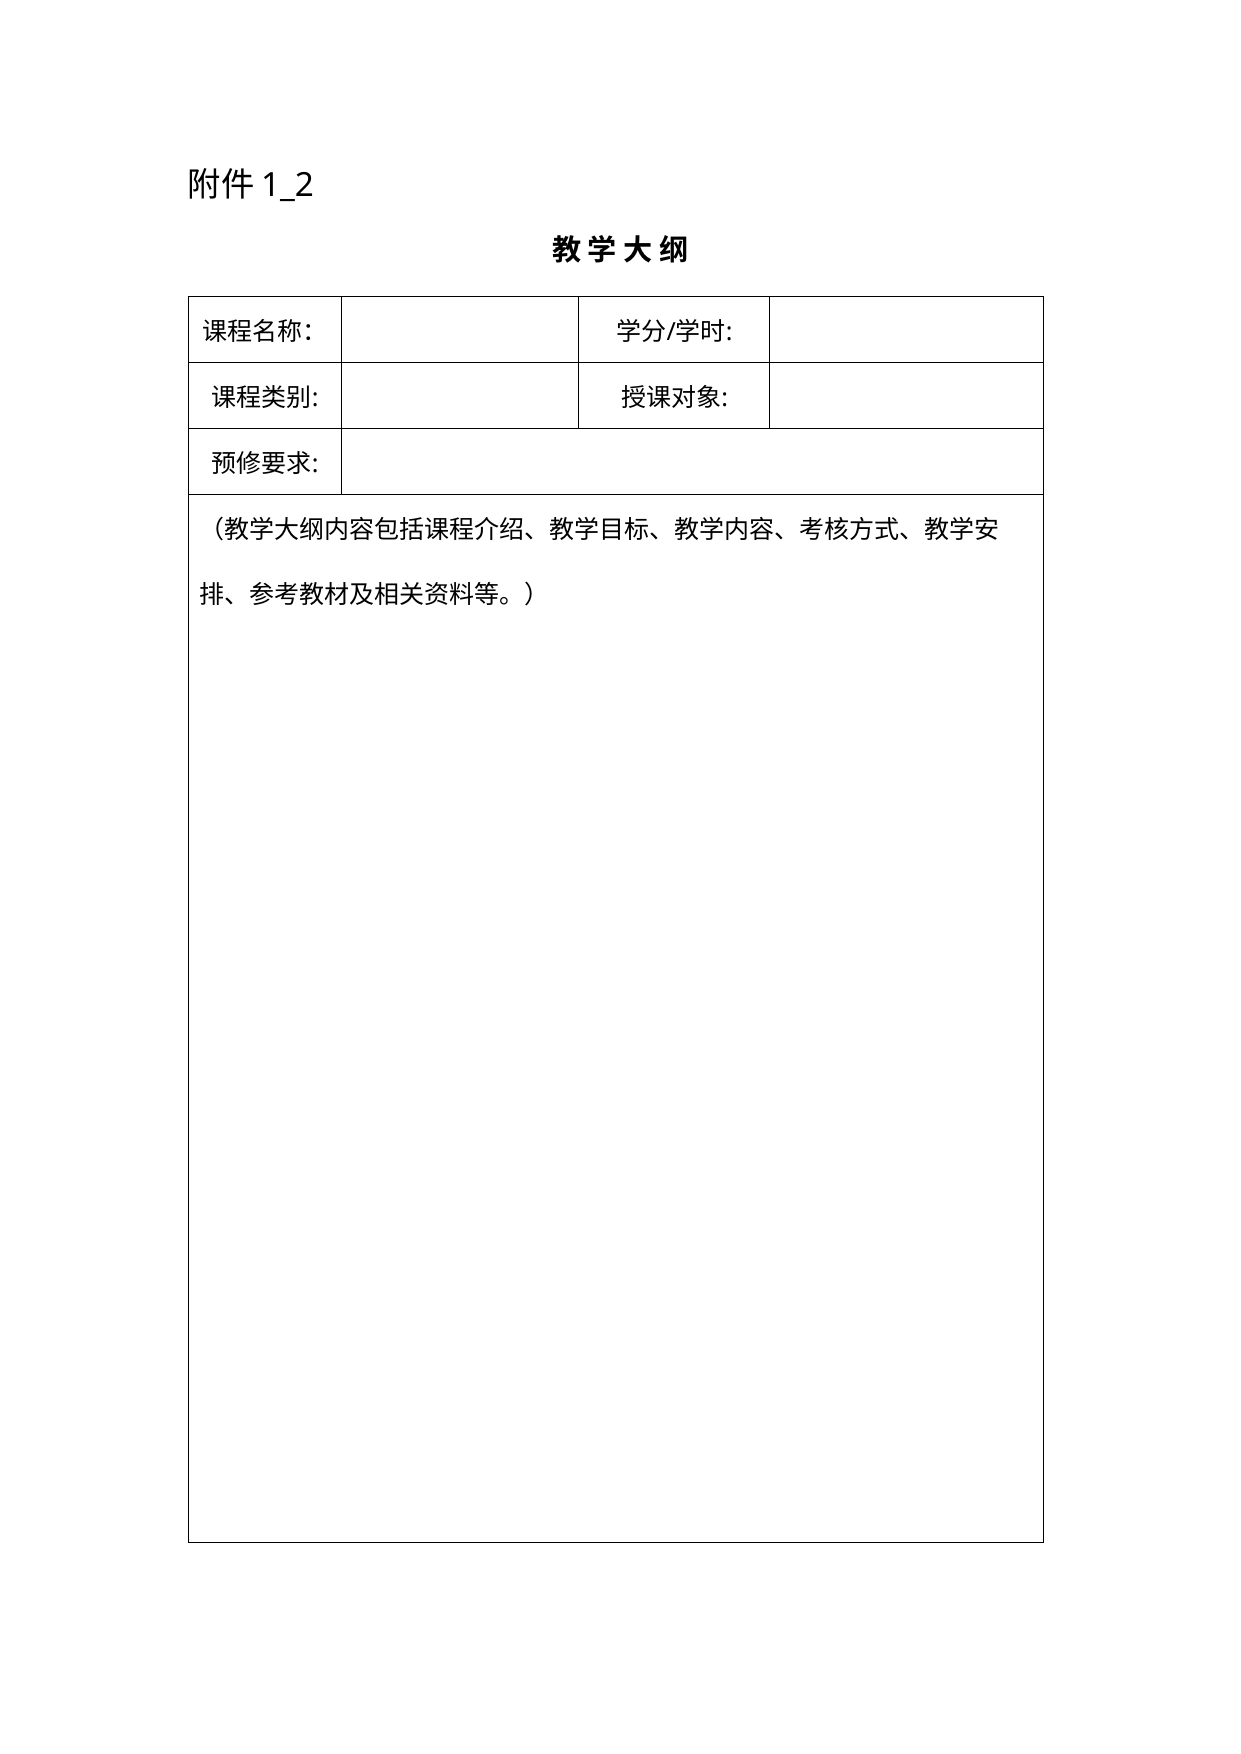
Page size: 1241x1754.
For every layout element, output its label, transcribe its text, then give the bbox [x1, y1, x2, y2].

table_header [770, 297, 1043, 362]
table_cell 预修要求: [189, 429, 341, 494]
table_cell [342, 429, 1043, 494]
text 附件1_2 [187, 150, 1053, 215]
table_cell [770, 363, 1043, 428]
table_cell 课程类别: [189, 363, 341, 428]
table_header [342, 297, 578, 362]
table_cell [342, 363, 578, 428]
text 教 学 大 纲 [187, 215, 1053, 280]
table_header 学分/学时: [579, 297, 769, 362]
table_cell 授课对象: [579, 363, 769, 428]
table_header 课程名称： [189, 297, 341, 362]
table_cell （教学大纲内容包括课程介绍、教学目标、教学内容、考核方式、教学安排、参考教材及相关资料等。） [189, 495, 1043, 1542]
